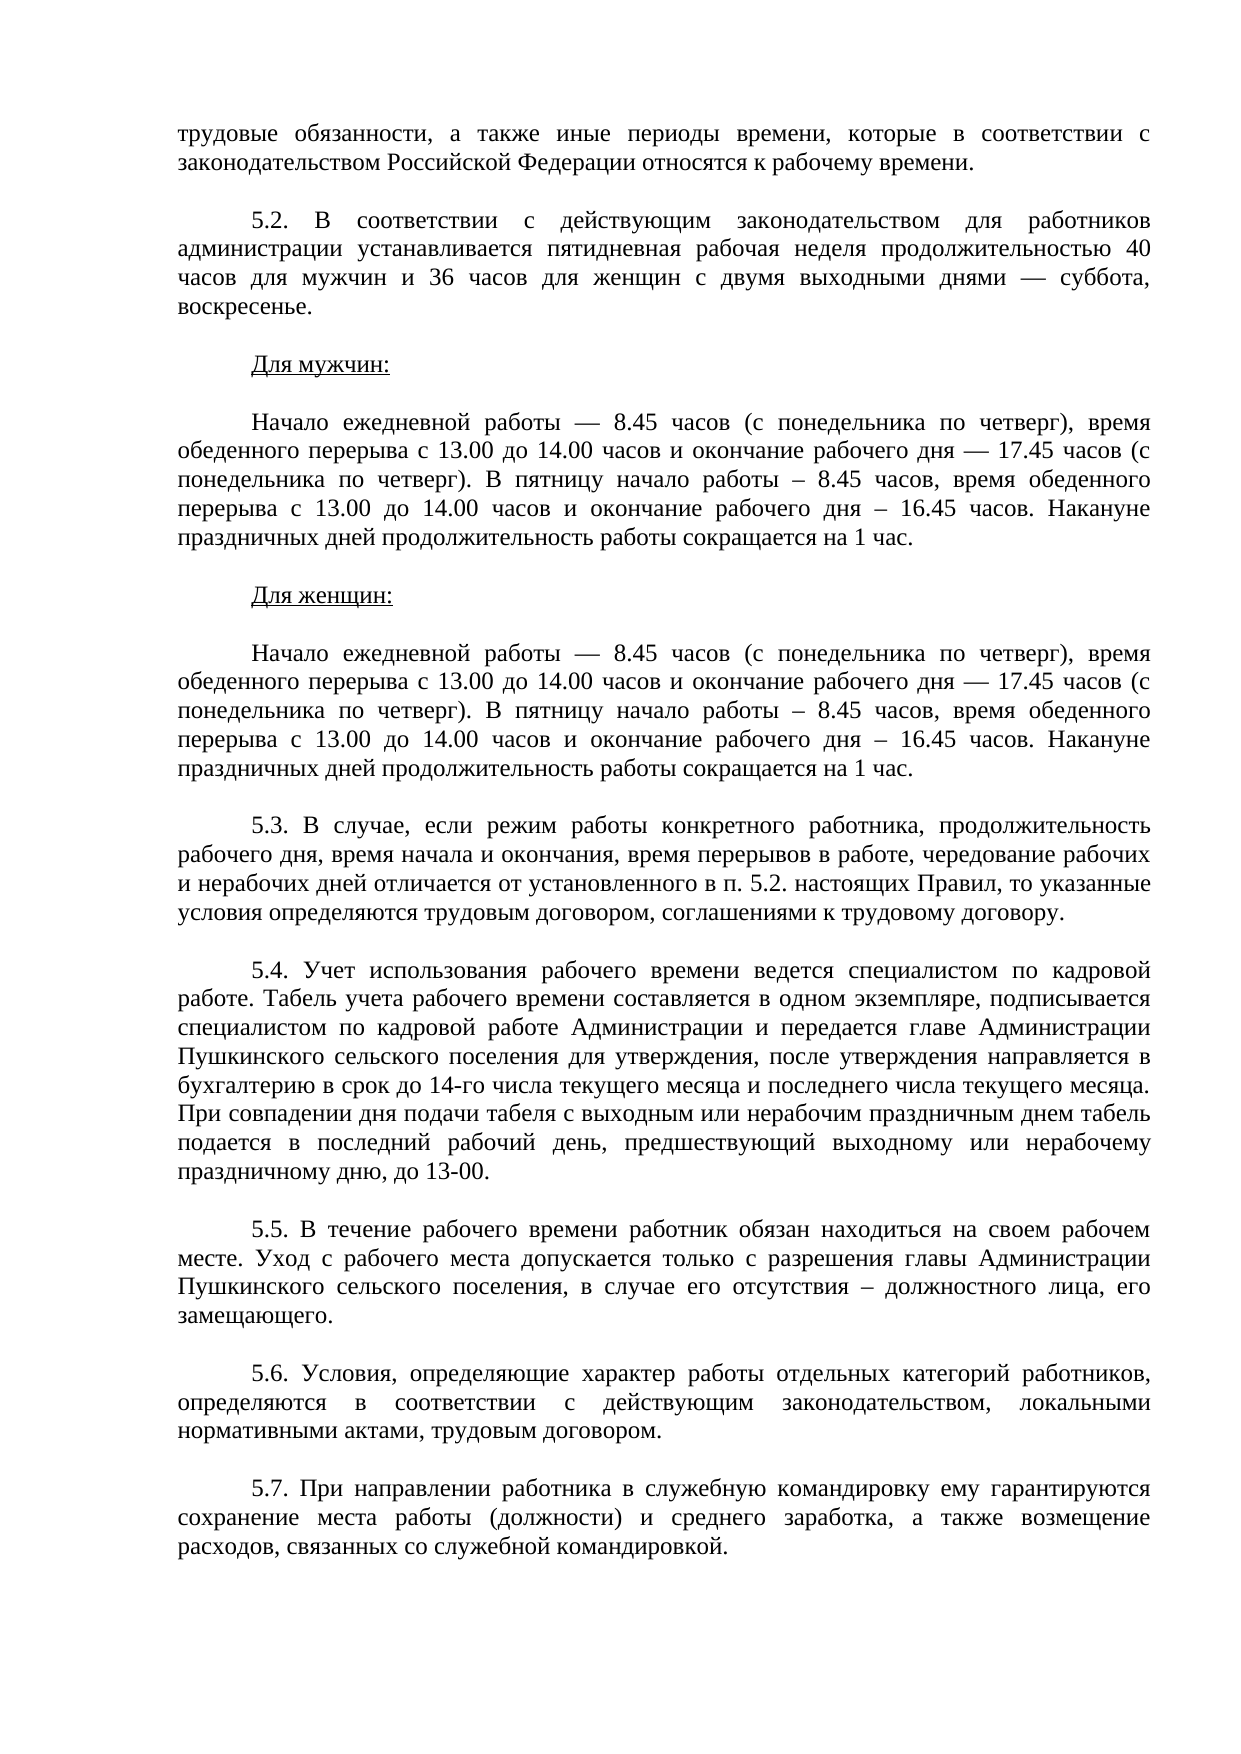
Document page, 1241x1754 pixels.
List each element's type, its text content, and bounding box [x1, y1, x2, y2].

text 5.6. Условия, определяющие характер работы отдельных категорий работников, определяются в соответствии с действующим законодательством, локальными нормативными актами, трудовым договором. [177, 1358, 1152, 1444]
text 5.2. В соответствии с действующим законодательством для работников администрации устанавливается пятидневная рабочая неделя продолжительностью 40 часов для мужчин и 36 часов для женщин с двумя выходными днями — суббота, воскресенье. [177, 205, 1152, 320]
text 5.4. Учет использования рабочего времени ведется специалистом по кадровой работе. Табель учета рабочего времени составляется в одном экземпляре, подписывается специалистом по кадровой работе Администрации и передается главе Администрации Пушкинского сельского поселения для утверждения, после утверждения направляется в бухгалтерию в срок до 14-го числа текущего месяца и последнего числа текущего месяца. При совпадении дня подачи табеля с выходным или нерабочим праздничным днем табель подается в последний рабочий день, предшествующий выходному или нерабочему праздничному дню, до 13-00. [177, 955, 1152, 1185]
text 5.7. При направлении работника в служебную командировку ему гарантируются сохранение места работы (должности) и среднего заработка, а также возмещение расходов, связанных со служебной командировкой. [177, 1473, 1152, 1560]
text 5.3. В случае, если режим работы конкретного работника, продолжительность рабочего дня, время начала и окончания, время перерывов в работе, чередование рабочих и нерабочих дней отличается от установленного в п. 5.2. настоящих Правил, то указанные условия определяются трудовым договором, соглашениями к трудовому договору. [177, 811, 1152, 926]
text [177, 118, 1152, 176]
text Для женщин: [177, 580, 1152, 608]
text Начало ежедневной работы — 8.45 часов (с понедельника по четверг), время обеденного перерыва с 13.00 до 14.00 часов и окончание рабочего дня — 17.45 часов (с понедельника по четверг). В пятницу начало работы – 8.45 часов, время обеденного перерыва с 13.00 до 14.00 часов и окончание рабочего дня – 16.45 часов. Накануне праздничных дней продолжительность работы сокращается на 1 час. [177, 638, 1152, 781]
text 5.5. В течение рабочего времени работник обязан находиться на своем рабочем месте. Уход с рабочего места допускается только с разрешения главы Администрации Пушкинского сельского поселения, в случае его отсутствия – должностного лица, его замещающего. [177, 1214, 1152, 1329]
text Для мужчин: [177, 349, 1152, 378]
text Начало ежедневной работы — 8.45 часов (с понедельника по четверг), время обеденного перерыва с 13.00 до 14.00 часов и окончание рабочего дня — 17.45 часов (с понедельника по четверг). В пятницу начало работы – 8.45 часов, время обеденного перерыва с 13.00 до 14.00 часов и окончание рабочего дня – 16.45 часов. Накануне праздничных дней продолжительность работы сокращается на 1 час. [177, 407, 1152, 551]
